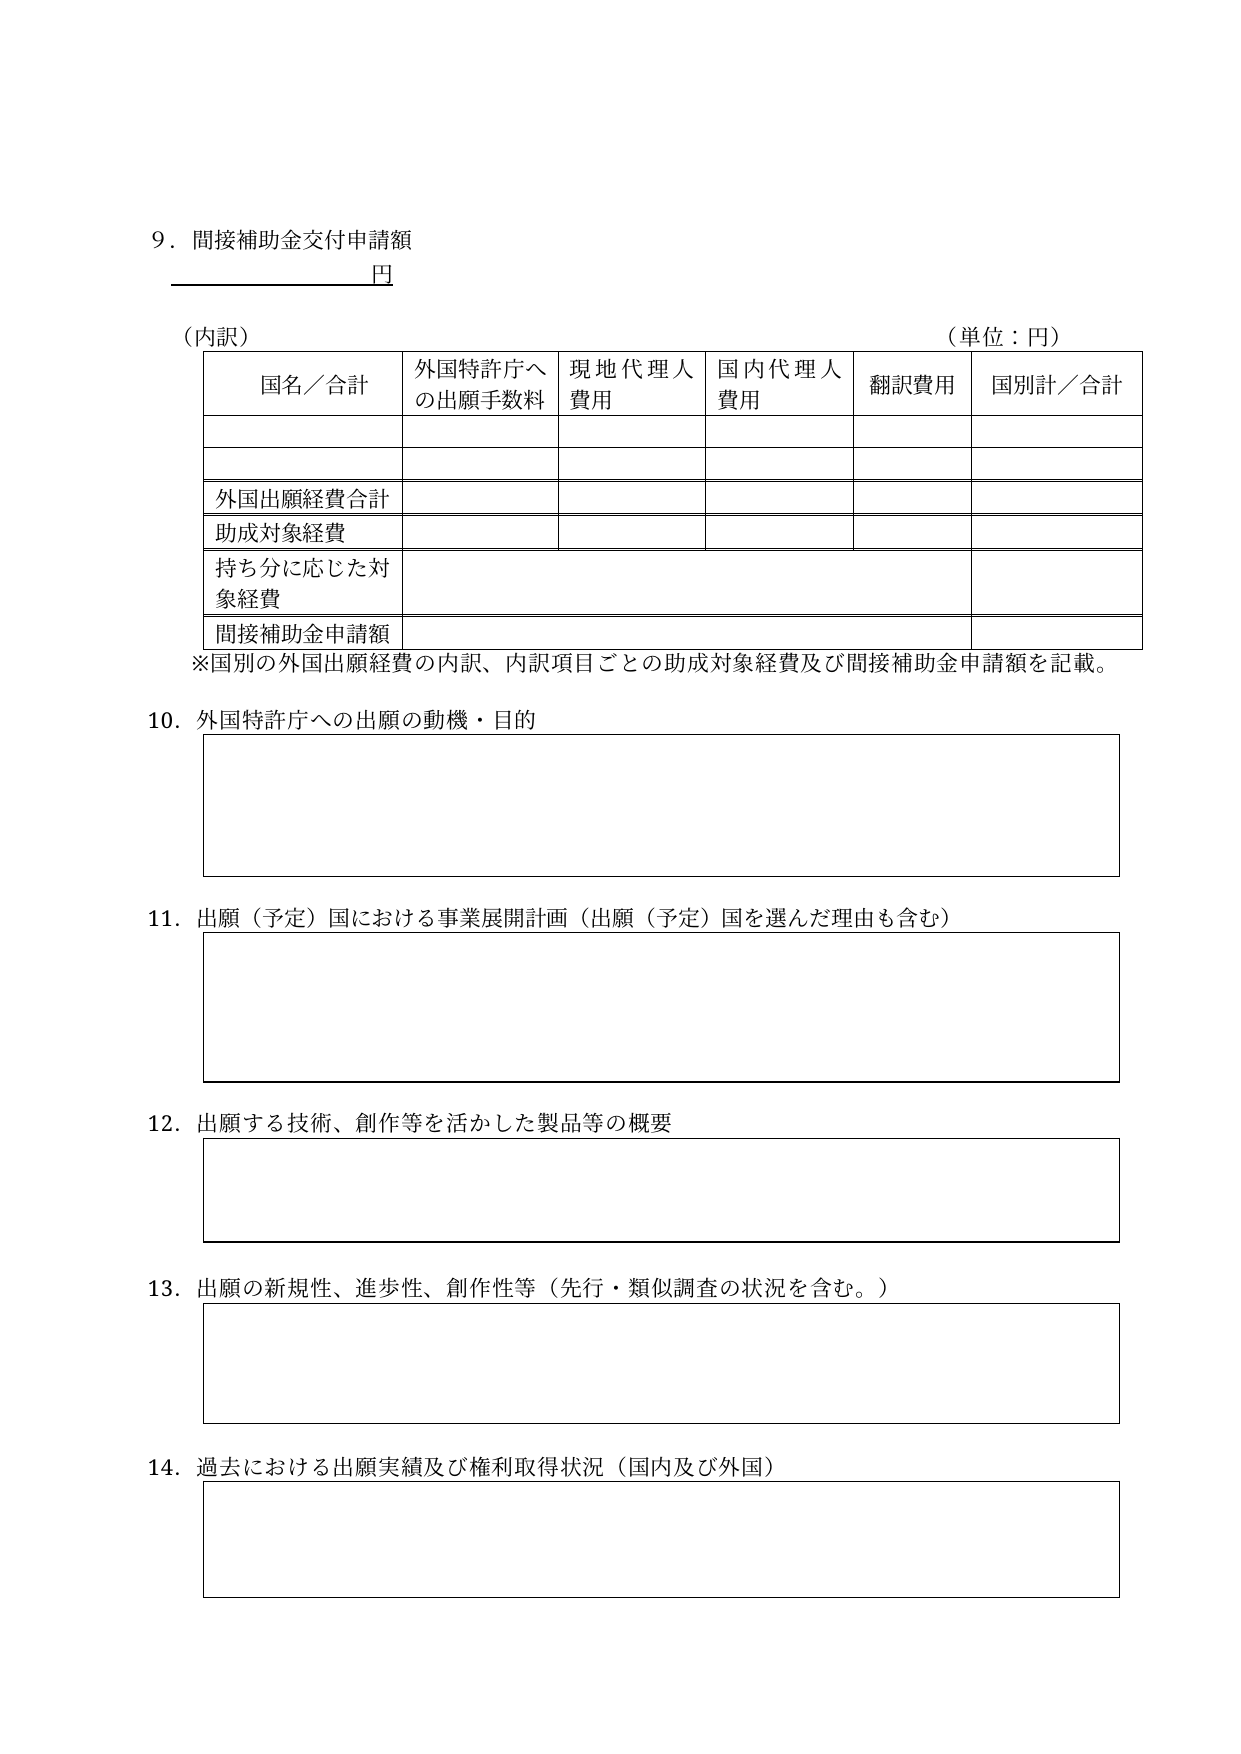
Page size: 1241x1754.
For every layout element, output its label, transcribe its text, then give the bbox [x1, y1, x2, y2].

table_header [204, 1482, 1119, 1597]
table_cell [559, 448, 705, 479]
table_header 国名／合計 [204, 352, 402, 415]
table_cell [403, 551, 971, 614]
table_cell [403, 617, 971, 648]
table_header 国別計／合計 [972, 352, 1142, 415]
text ※国別の外国出願経費の内訳、内訳項目ごとの助成対象経費及び間接補助金申請額を記載。 [191, 649, 1129, 677]
table_cell [854, 448, 971, 479]
table_cell [972, 448, 1142, 479]
text ９．間接補助金交付申請額 [148, 221, 1122, 255]
table_cell [972, 516, 1142, 548]
table_cell [559, 416, 705, 447]
table_header [204, 1304, 1119, 1423]
text 12．出願する技術、創作等を活かした製品等の概要 [148, 1110, 1129, 1137]
table_cell [204, 448, 402, 479]
table_cell [854, 482, 971, 513]
table_header 国内代理人費用 [706, 352, 853, 415]
table_cell [854, 416, 971, 447]
table_cell 持ち分に応じた対象経費 [204, 551, 402, 614]
table_cell [403, 416, 558, 447]
table_cell 間接補助金申請額 [204, 617, 402, 648]
table_cell [204, 416, 402, 447]
text 10．外国特許庁への出願の動機・目的 [148, 707, 1129, 734]
table_header [204, 735, 1119, 876]
table_header 現地代理人費用 [559, 352, 705, 415]
table_header 外国特許庁への出願手数料 [403, 352, 558, 415]
text 11．出願（予定）国における事業展開計画（出願（予定）国を選んだ理由も含む） [148, 905, 1129, 932]
table_cell [706, 516, 853, 548]
text 14．過去における出願実績及び権利取得状況（国内及び外国） [148, 1453, 1129, 1481]
table_cell [854, 516, 971, 548]
table_cell [559, 482, 705, 513]
table_cell 外国出願経費合計 [204, 482, 402, 513]
text 13．出願の新規性、進歩性、創作性等（先行・類似調査の状況を含む。） [148, 1272, 1122, 1303]
table_cell [972, 551, 1142, 614]
table_cell [972, 482, 1142, 513]
table_cell 助成対象経費 [204, 516, 402, 548]
table_header [204, 1139, 1119, 1241]
table_cell [972, 617, 1142, 648]
text （内訳） （単位：円） [148, 324, 1152, 351]
table_header [204, 933, 1119, 1081]
table_header 翻訳費用 [854, 352, 971, 415]
text 円 [148, 255, 1122, 289]
table_cell [706, 416, 853, 447]
table_cell [559, 516, 705, 548]
table_cell [403, 516, 558, 548]
table_cell [403, 482, 558, 513]
table_cell [706, 482, 853, 513]
table_cell [972, 416, 1142, 447]
table_cell [403, 448, 558, 479]
table_cell [706, 448, 853, 479]
